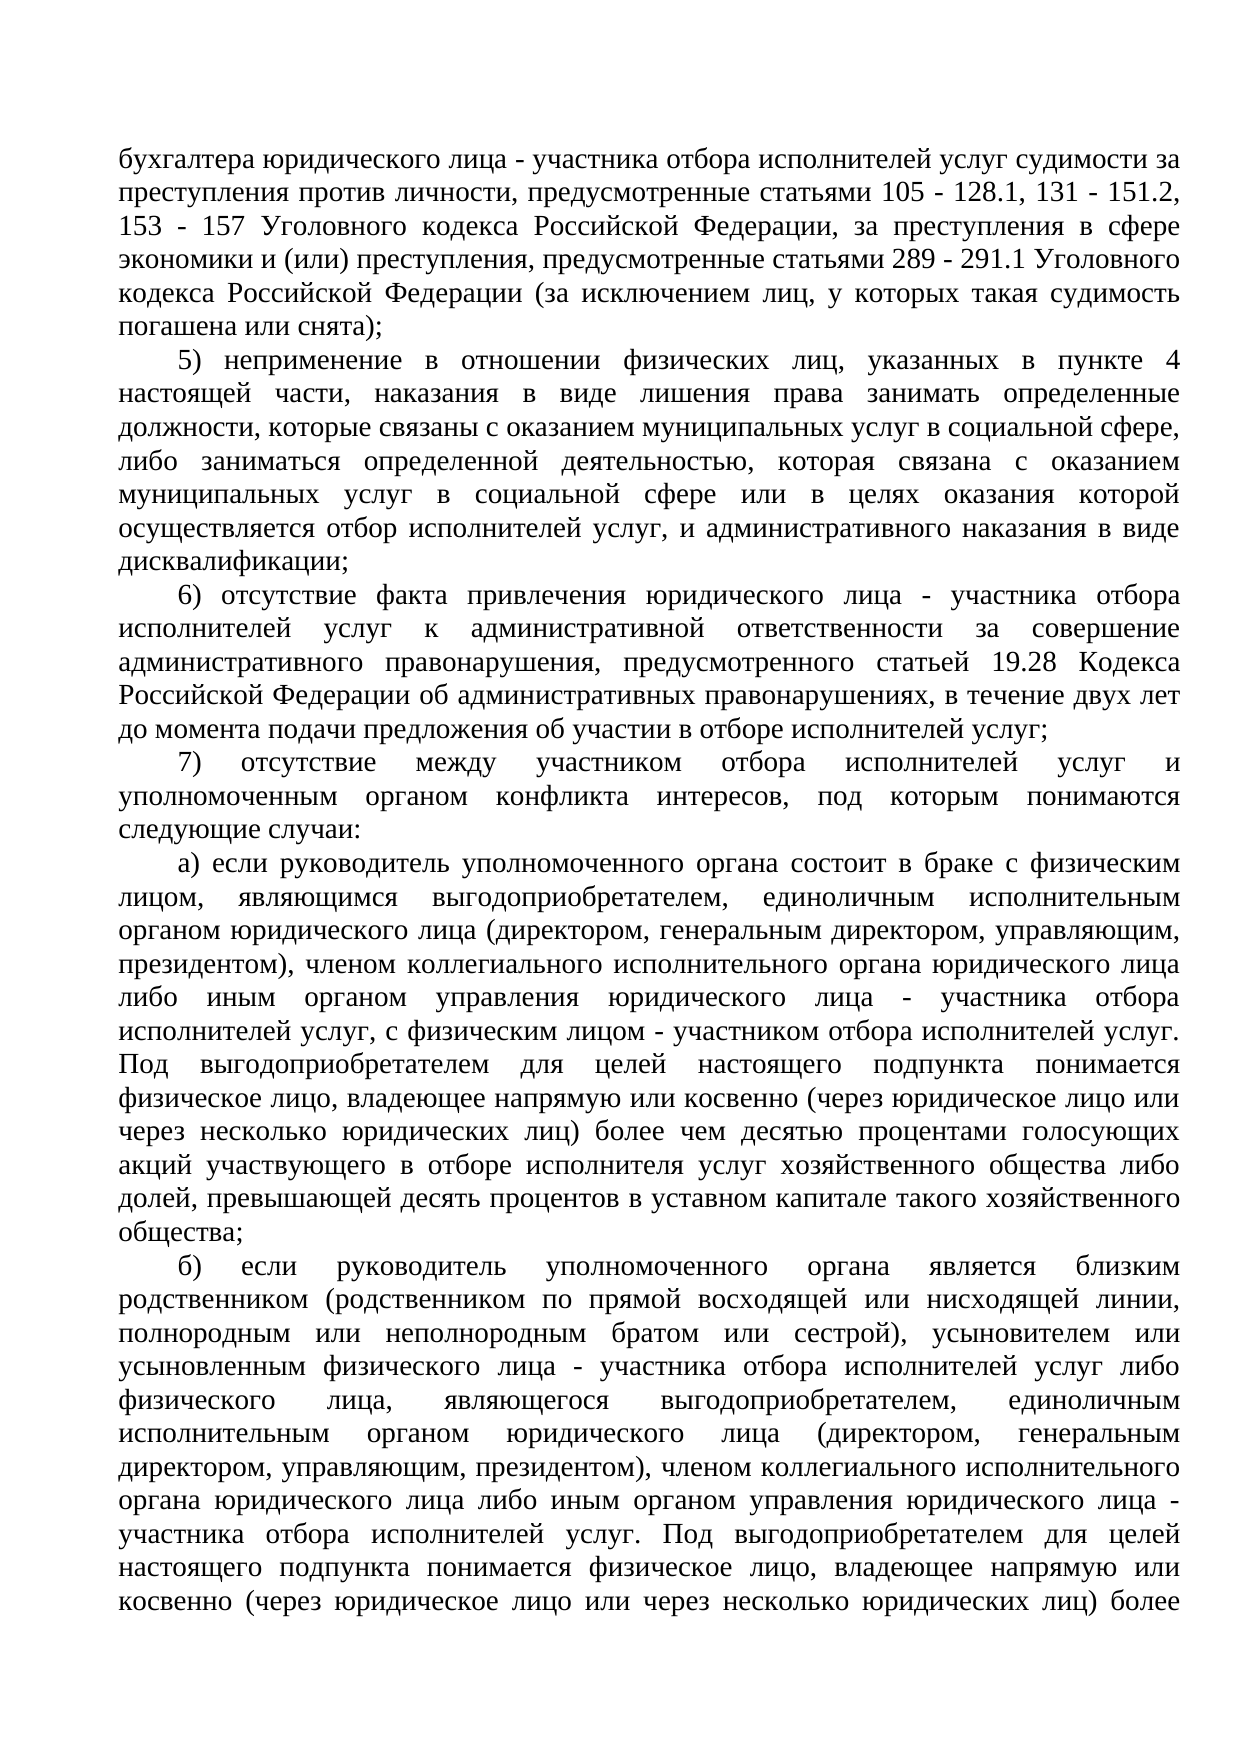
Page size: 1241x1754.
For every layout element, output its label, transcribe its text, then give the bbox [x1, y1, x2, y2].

text 5) неприменение в отношении физических лиц, указанных в пункте 4 настоящей части, наказания в виде лишения права занимать определенные должности, которые связаны с оказанием муниципальных услуг в социальной сфере, либо заниматься определенной деятельностью, которая связана с оказанием муниципальных услуг в социальной сфере или в целях оказания которой осуществляется отбор исполнителей услуг, и административного наказания в виде дисквалификации; [118, 342, 1181, 577]
text 7) отсутствие между участником отбора исполнителей услуг и уполномоченным органом конфликта интересов, под которым понимаются следующие случаи: [118, 744, 1181, 845]
text 6) отсутствие факта привлечения юридического лица - участника отбора исполнителей услуг к административной ответственности за совершение административного правонарушения, предусмотренного статьей 19.28 Кодекса Российской Федерации об административных правонарушениях, в течение двух лет до момента подачи предложения об участии в отборе исполнителей услуг; [118, 577, 1181, 744]
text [118, 1248, 1181, 1617]
text а) если руководитель уполномоченного органа состоит в браке с физическим лицом, являющимся выгодоприобретателем, единоличным исполнительным органом юридического лица (директором, генеральным директором, управляющим, президентом), членом коллегиального исполнительного органа юридического лица либо иным органом управления юридического лица - участника отбора исполнителей услуг, с физическим лицом - участником отбора исполнителей услуг. Под выгодоприобретателем для целей настоящего подпункта понимается физическое лицо, владеющее напрямую или косвенно (через юридическое лицо или через несколько юридических лиц) более чем десятью процентами голосующих акций участвующего в отборе исполнителя услуг хозяйственного общества либо долей, превышающей десять процентов в уставном капитале такого хозяйственного общества; [118, 845, 1181, 1248]
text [118, 141, 1181, 342]
